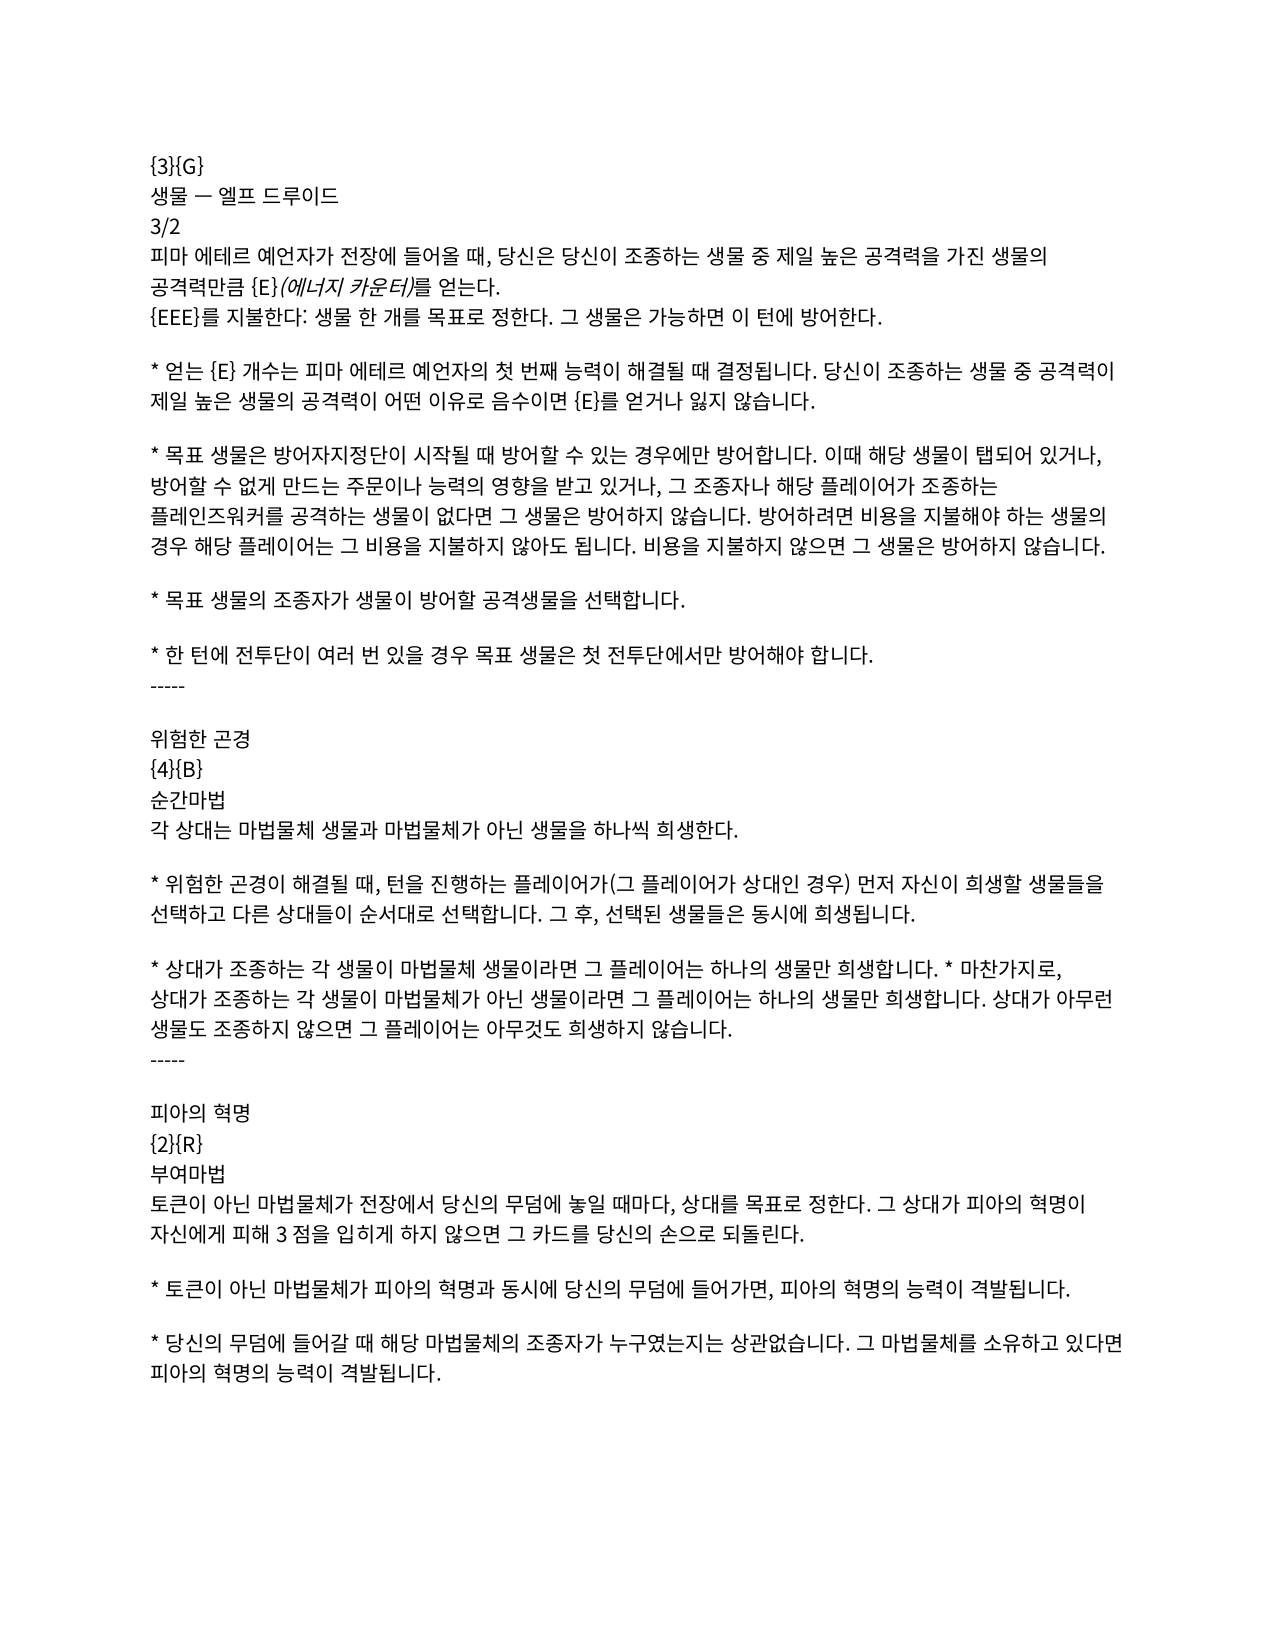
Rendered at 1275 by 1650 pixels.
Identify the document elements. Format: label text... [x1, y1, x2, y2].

text ----- [150, 669, 1125, 699]
text 3/2 [150, 210, 1125, 241]
text 순간마법 [150, 784, 1125, 814]
text * 상대가 조종하는 각 생물이 마법물체 생물이라면 그 플레이어는 하나의 생물만 희생합니다. * 마찬가지로, 상대가 조종하는 각 생물이 마법물체가 아닌 생물이라면 그 플레이어는 하나의 생물만 희생합니다. 상대가 아무런 생물도 조종하지 않으면 그 플레이어는 아무것도 희생하지 않습니다. [150, 953, 1125, 1043]
text 피마 에테르 예언자가 전장에 들어올 때, 당신은 당신이 조종하는 생물 중 제일 높은 공격력을 가진 생물의 공격력만큼 {E}(에너지 카운터)를 얻는다. [150, 241, 1125, 301]
text 각 상대는 마법물체 생물과 마법물체가 아닌 생물을 하나씩 희생한다. [150, 814, 1125, 844]
text 생물 — 엘프 드루이드 [150, 180, 1125, 210]
text * 목표 생물의 조종자가 생물이 방어할 공격생물을 선택합니다. [150, 585, 1125, 615]
text {3}{G} [150, 150, 1125, 180]
text * 얻는 {E} 개수는 피마 에테르 예언자의 첫 번째 능력이 해결될 때 결정됩니다. 당신이 조종하는 생물 중 공격력이 제일 높은 생물의 공격력이 어떤 이유로 음수이면 {E}를 얻거나 잃지 않습니다. [150, 355, 1125, 416]
text * 위험한 곤경이 해결될 때, 턴을 진행하는 플레이어가(그 플레이어가 상대인 경우) 먼저 자신이 희생할 생물들을 선택하고 다른 상대들이 순서대로 선택합니다. 그 후, 선택된 생물들은 동시에 희생됩니다. [150, 868, 1125, 929]
text ----- [150, 1043, 1125, 1074]
text * 당신의 무덤에 들어갈 때 해당 마법물체의 조종자가 누구였는지는 상관없습니다. 그 마법물체를 소유하고 있다면 피아의 혁명의 능력이 격발됩니다. [150, 1327, 1125, 1387]
text * 토큰이 아닌 마법물체가 피아의 혁명과 동시에 당신의 무덤에 들어가면, 피아의 혁명의 능력이 격발됩니다. [150, 1273, 1125, 1303]
text * 목표 생물은 방어자지정단이 시작될 때 방어할 수 있는 경우에만 방어합니다. 이때 해당 생물이 탭되어 있거나, 방어할 수 없게 만드는 주문이나 능력의 영향을 받고 있거나, 그 조종자나 해당 플레이어가 조종하는 플레인즈워커를 공격하는 생물이 없다면 그 생물은 방어하지 않습니다. 방어하려면 비용을 지불해야 하는 생물의 경우 해당 플레이어는 그 비용을 지불하지 않아도 됩니다. 비용을 지불하지 않으면 그 생물은 방어하지 않습니다. [150, 440, 1125, 561]
text 부여마법 [150, 1158, 1125, 1188]
text {2}{R} [150, 1128, 1125, 1158]
text 토큰이 아닌 마법물체가 전장에서 당신의 무덤에 놓일 때마다, 상대를 목표로 정한다. 그 상대가 피아의 혁명이 자신에게 피해 3점을 입히게 하지 않으면 그 카드를 당신의 손으로 되돌린다. [150, 1188, 1125, 1249]
text {4}{B} [150, 754, 1125, 784]
text 위험한 곤경 [150, 723, 1125, 754]
text {EEE}를 지불한다: 생물 한 개를 목표로 정한다. 그 생물은 가능하면 이 턴에 방어한다. [150, 301, 1125, 331]
text * 한 턴에 전투단이 여러 번 있을 경우 목표 생물은 첫 전투단에서만 방어해야 합니다. [150, 639, 1125, 669]
text 피아의 혁명 [150, 1098, 1125, 1128]
